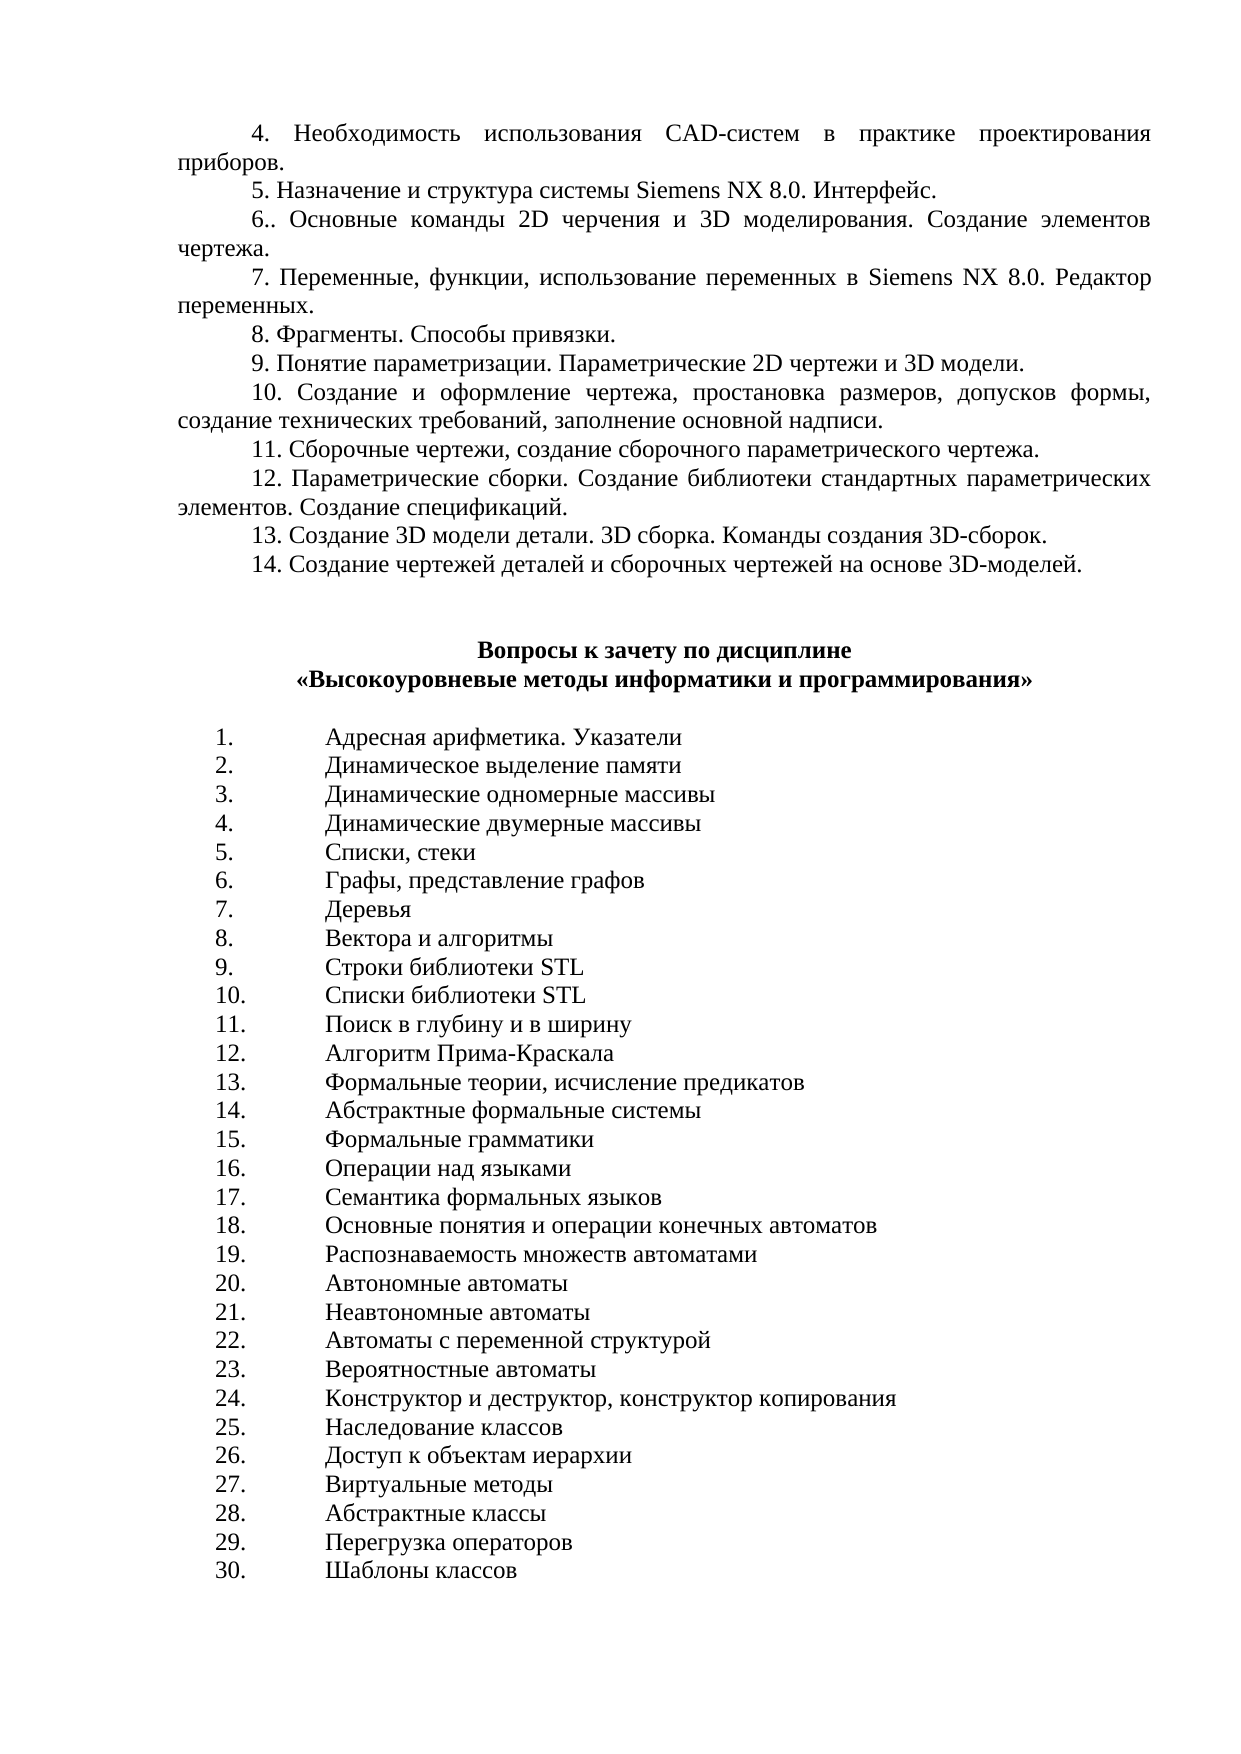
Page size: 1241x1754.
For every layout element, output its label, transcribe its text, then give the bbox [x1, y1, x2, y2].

list Конструктор и деструктор, конструктор копирования [215, 1383, 1152, 1412]
list Деревья [215, 894, 1152, 923]
list Формальные теории, исчисление предикатов [215, 1067, 1152, 1096]
list Динамические одномерные массивы [215, 779, 1152, 808]
list Наследование классов [215, 1412, 1152, 1441]
text 4. Необходимость использования CAD-систем в практике проектирования приборов. [177, 118, 1152, 176]
text 5. Назначение и структура системы Siemens NX 8.0. Интерфейс. [177, 176, 1152, 204]
list Вероятностные автоматы [215, 1354, 1152, 1383]
text «Высокоуровневые методы информатики и программирования» [177, 664, 1152, 693]
list Формальные грамматики [215, 1124, 1152, 1153]
text 11. Сборочные чертежи, создание сборочного параметрического чертежа. [177, 434, 1152, 463]
list Основные понятия и операции конечных автоматов [215, 1211, 1152, 1239]
text 12. Параметрические сборки. Создание библиотеки стандартных параметрических элементов. Создание спецификаций. [177, 463, 1152, 521]
text 10. Создание и оформление чертежа, простановка размеров, допусков формы, создание технических требований, заполнение основной надписи. [177, 377, 1152, 434]
text 13. Создание 3D модели детали. 3D сборка. Команды создания 3D-сборок. [177, 521, 1152, 549]
list Списки библиотеки STL [215, 981, 1152, 1009]
list Адресная арифметика. Указатели [215, 722, 1152, 751]
list Шаблоны классов [215, 1556, 1152, 1584]
list Динамическое выделение памяти [215, 751, 1152, 779]
list Распознаваемость множеств автоматами [215, 1239, 1152, 1268]
list Операции над языками [215, 1153, 1152, 1182]
list Графы, представление графов [215, 866, 1152, 894]
list Автоматы с переменной структурой [215, 1326, 1152, 1354]
text Вопросы к зачету по дисциплине [177, 636, 1152, 664]
list Динамические двумерные массивы [215, 808, 1152, 837]
text 9. Понятие параметризации. Параметрические 2D чертежи и 3D модели. [177, 348, 1152, 377]
list Поиск в глубину и в ширину [215, 1009, 1152, 1038]
list Перегрузка операторов [215, 1527, 1152, 1556]
list Списки, стеки [215, 837, 1152, 866]
text 8. Фрагменты. Способы привязки. [177, 319, 1152, 348]
list Строки библиотеки STL [215, 952, 1152, 981]
list Вектора и алгоритмы [215, 923, 1152, 952]
text 7. Переменные, функции, использование переменных в Siemens NX 8.0. Редактор переменных. [177, 262, 1152, 319]
list Неавтономные автоматы [215, 1297, 1152, 1326]
text 14. Создание чертежей деталей и сборочных чертежей на основе 3D-моделей. [177, 549, 1152, 578]
text 6.. Основные команды 2D черчения и 3D моделирования. Создание элементов чертежа. [177, 204, 1152, 262]
list Семантика формальных языков [215, 1182, 1152, 1211]
list Абстрактные классы [215, 1498, 1152, 1527]
list Алгоритм Прима-Краскала [215, 1038, 1152, 1067]
list Автономные автоматы [215, 1268, 1152, 1297]
list Доступ к объектам иерархии [215, 1441, 1152, 1469]
list Виртуальные методы [215, 1469, 1152, 1498]
list Абстрактные формальные системы [215, 1096, 1152, 1124]
